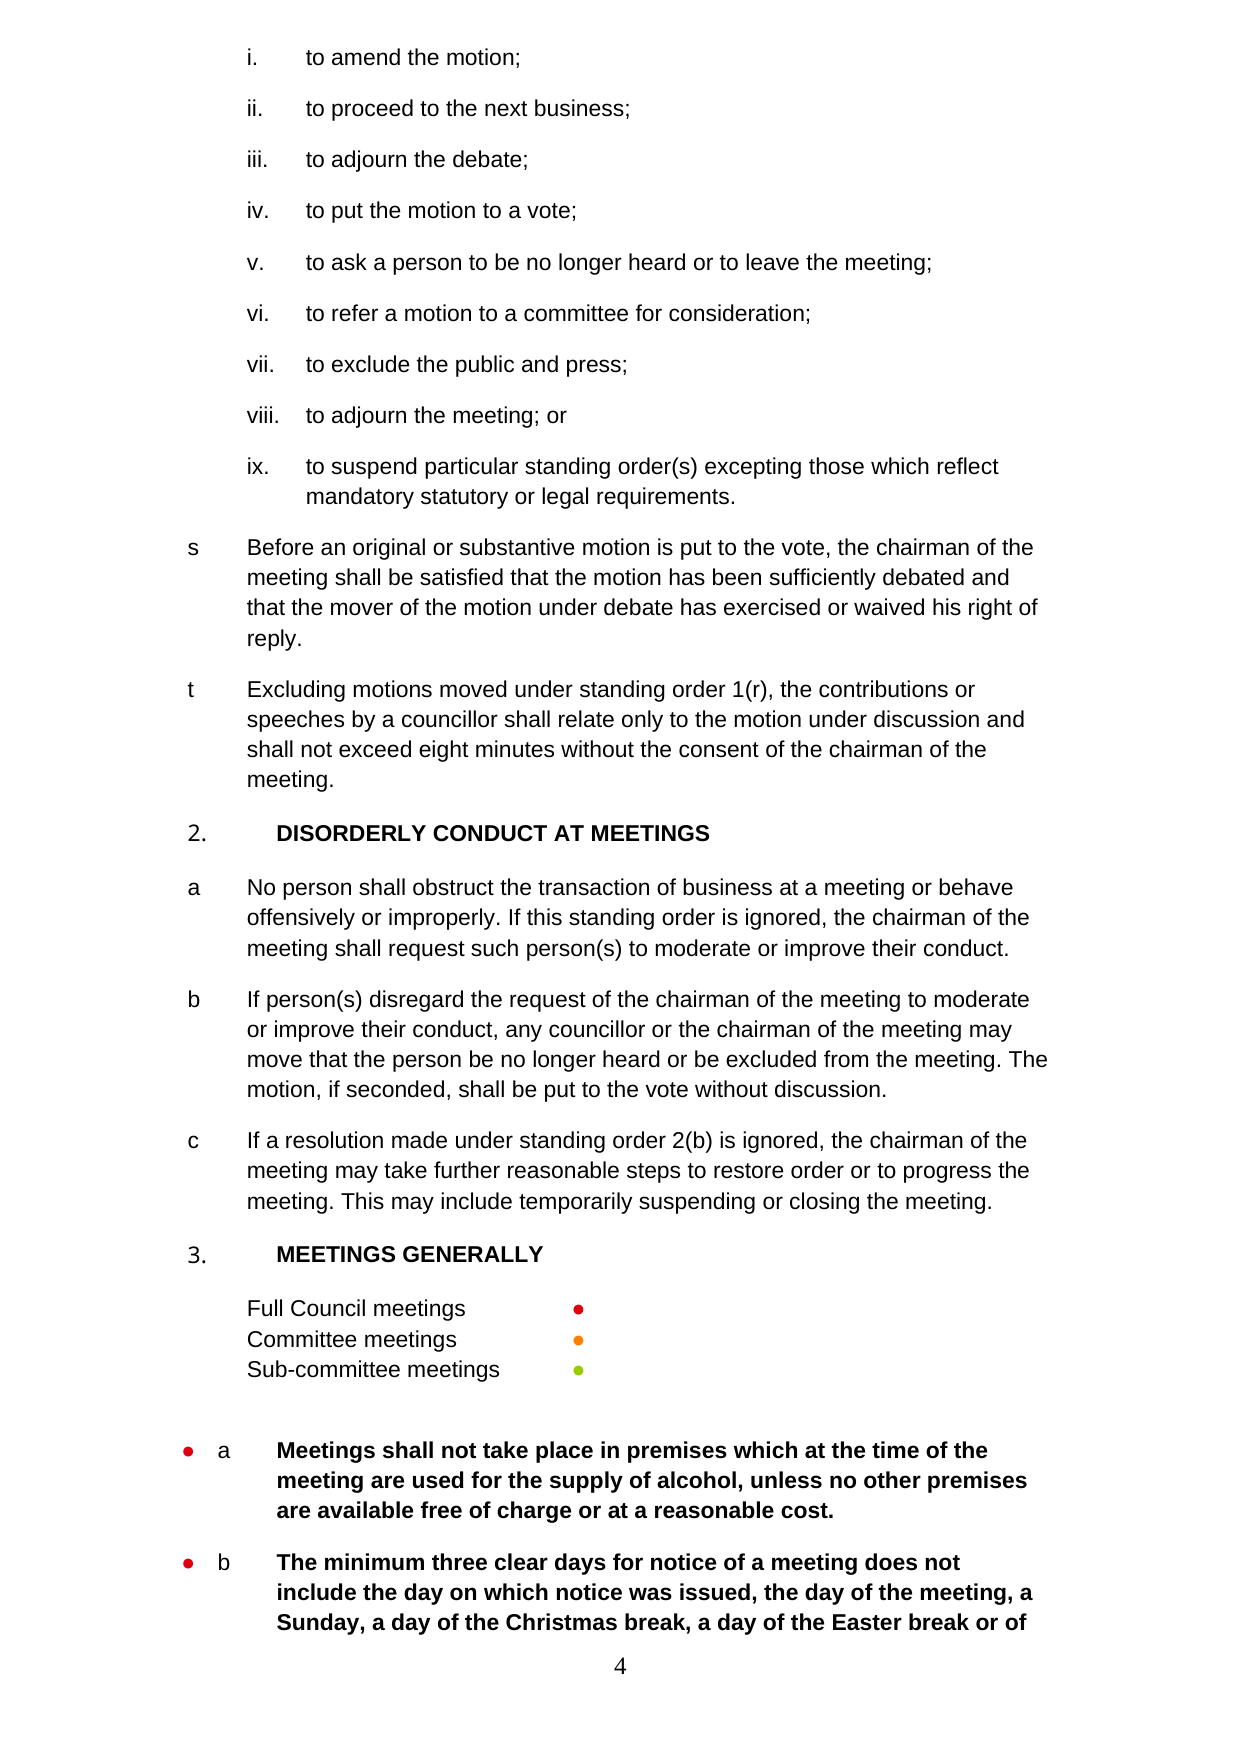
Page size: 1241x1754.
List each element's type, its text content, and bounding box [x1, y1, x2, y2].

table_cell ● [170, 1549, 206, 1636]
subtitle DISORDERLY CONDUCT AT MEETINGS [187, 817, 1053, 848]
list to refer a motion to a committee for consideration; [247, 299, 1053, 326]
subtitle MEETINGS GENERALLY [187, 1239, 1053, 1270]
list If person(s) disregard the request of the chairman of the meeting to moderate or improve their conduct, any councillor or the chairman of the meeting may move that the person be no longer heard or be excluded from the meeting. The motion, if seconded, shall be put to the vote without discussion. [187, 986, 1053, 1102]
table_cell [206, 1549, 1053, 1636]
list No person shall obstruct the transaction of business at a meeting or behave offensively or improperly. If this standing order is ignored, the chairman of the meeting shall request such person(s) to moderate or improve their conduct. [187, 874, 1053, 961]
table_header ● [170, 1437, 206, 1549]
list to adjourn the meeting; or [247, 402, 1053, 428]
list to exclude the public and press; [247, 351, 1053, 377]
list to suspend particular standing order(s) excepting those which reflect mandatory statutory or legal requirements. [247, 453, 1053, 509]
text Full Council meetings ● [247, 1295, 1053, 1322]
list to put the motion to a vote; [247, 197, 1053, 224]
list Before an original or substantive motion is put to the vote, the chairman of the meeting shall be satisfied that the motion has been sufficiently debated and that the mover of the motion under debate has exercised or waived his right of reply. [187, 534, 1053, 651]
list to amend the motion; [247, 44, 1053, 71]
text Sub-committee meetings ● [247, 1356, 1053, 1382]
list Excluding motions moved under standing order 1(r), the contributions or speeches by a councillor shall relate only to the motion under discussion and shall not exceed eight minutes without the consent of the chairman of the meeting. [187, 676, 1053, 793]
text Committee meetings ● [247, 1326, 1053, 1352]
table_header Meetings shall not take place in premises which at the time of the meeting are used for the supply of alcohol, unless no other premises are available free of charge or at a reasonable cost. [206, 1437, 1053, 1549]
list to proceed to the next business; [247, 95, 1053, 122]
list If a resolution made under standing order 2(b) is ignored, the chairman of the meeting may take further reasonable steps to restore order or to progress the meeting. This may include temporarily suspending or closing the meeting. [187, 1127, 1053, 1214]
list to ask a person to be no longer heard or to leave the meeting; [247, 248, 1053, 275]
list to adjourn the debate; [247, 146, 1053, 173]
